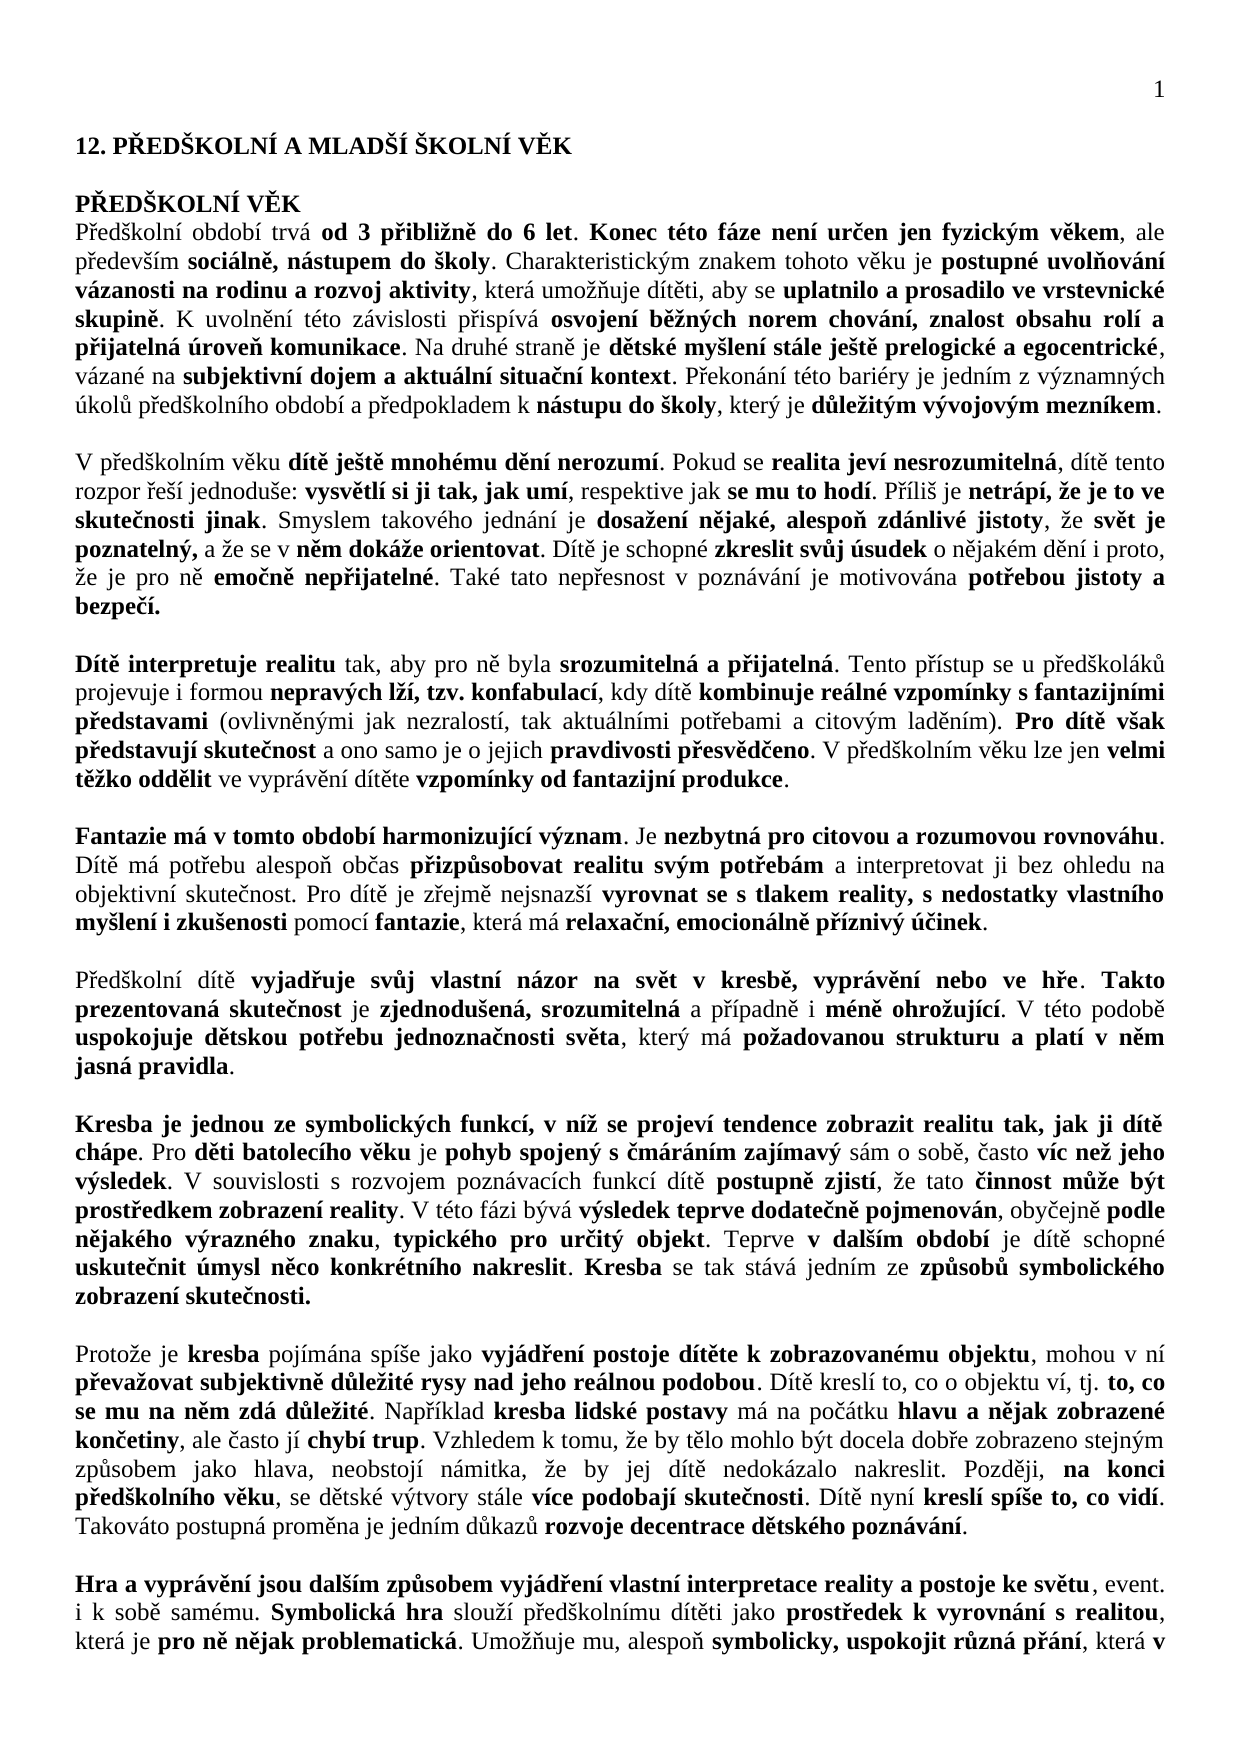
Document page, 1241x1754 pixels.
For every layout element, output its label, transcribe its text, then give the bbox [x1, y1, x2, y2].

text V předškolním věku dítě ještě mnohému dění nerozumí. Pokud se realita jeví nesrozumitelná, dítě tento rozpor řeší jednoduše: vysvětlí si ji tak, jak umí, respektive jak se mu to hodí. Příliš je netrápí, že je to ve skutečnosti jinak. Smyslem takového jednání je dosažení nějaké, alespoň zdánlivé jistoty, že svět je poznatelný, a že se v něm dokáže orientovat. Dítě je schopné zkreslit svůj úsudek o nějakém dění i proto, že je pro ně emočně nepřijatelné. Také tato nepřesnost v poznávání je motivována potřebou jistoty a bezpečí. [75, 447, 1165, 620]
text Kresba je jednou ze symbolických funkcí, v níž se projeví tendence zobrazit realitu tak, jak ji dítě chápe. Pro děti batolecího věku je pohyb spojený s čmáráním zajímavý sám o sobě, často víc než jeho výsledek. V souvislosti s rozvojem poznávacích funkcí dítě postupně zjistí, že tato činnost může být prostředkem zobrazení reality. V této fázi bývá výsledek teprve dodatečně pojmenován, obyčejně podle nějakého výrazného znaku, typického pro určitý objekt. Teprve v dalším období je dítě schopné uskutečnit úmysl něco konkrétního nakreslit. Kresba se tak stává jedním ze způsobů symbolického zobrazení skutečnosti. [75, 1109, 1165, 1310]
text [75, 1569, 1165, 1655]
text Fantazie má v tomto období harmonizující význam. Je nezbytná pro citovou a rozumovou rovnováhu. Dítě má potřebu alespoň občas přizpůsobovat realitu svým potřebám a interpretovat ji bez ohledu na objektivní skutečnost. Pro dítě je zřejmě nejsnazší vyrovnat se s tlakem reality, s nedostatky vlastního myšlení i zkušenosti pomocí fantazie, která má relaxační, emocionálně příznivý účinek. [75, 821, 1165, 936]
text Předškolní dítě vyjadřuje svůj vlastní názor na svět v kresbě, vyprávění nebo ve hře. Takto prezentovaná skutečnost je zjednodušená, srozumitelná a případně i méně ohrožující. V této podobě uspokojuje dětskou potřebu jednoznačnosti světa, který má požadovanou strukturu a platí v něm jasná pravidla. [75, 965, 1165, 1080]
text Protože je kresba pojímána spíše jako vyjádření postoje dítěte k zobrazovanému objektu, mohou v ní převažovat subjektivně důležité rysy nad jeho reálnou podobou. Dítě kreslí to, co o objektu ví, tj. to, co se mu na něm zdá důležité. Například kresba lidské postavy má na počátku hlavu a nějak zobrazené končetiny, ale často jí chybí trup. Vzhledem k tomu, že by tělo mohlo být docela dobře zobrazeno stejným způsobem jako hlava, neobstojí námitka, že by jej dítě nedokázalo nakreslit. Později, na konci předškolního věku, se dětské výtvory stále více podobají skutečnosti. Dítě nyní kreslí spíše to, co vidí. Takováto postupná proměna je jedním důkazů rozvoje decentrace dětského poznávání. [75, 1339, 1165, 1540]
text PŘEDŠKOLNÍ VĚK [75, 189, 1165, 217]
text 12. PŘEDŠKOLNÍ A MLADŠÍ ŠKOLNÍ VĚK [75, 131, 1165, 160]
text Předškolní období trvá od 3 přibližně do 6 let. Konec této fáze není určen jen fyzickým věkem, ale především sociálně, nástupem do školy. Charakteristickým znakem tohoto věku je postupné uvolňování vázanosti na rodinu a rozvoj aktivity, která umožňuje dítěti, aby se uplatnilo a prosadilo ve vrstevnické skupině. K uvolnění této závislosti přispívá osvojení běžných norem chování, znalost obsahu rolí a přijatelná úroveň komunikace. Na druhé straně je dětské myšlení stále ještě prelogické a egocentrické, vázané na subjektivní dojem a aktuální situační kontext. Překonání této bariéry je jedním z významných úkolů předškolního období a předpokladem k nástupu do školy, který je důležitým vývojovým mezníkem. [75, 217, 1165, 419]
text Dítě interpretuje realitu tak, aby pro ně byla srozumitelná a přijatelná. Tento přístup se u předškoláků projevuje i formou nepravých lží, tzv. konfabulací, kdy dítě kombinuje reálné vzpomínky s fantazijními představami (ovlivněnými jak nezralostí, tak aktuálními potřebami a citovým laděním). Pro dítě však představují skutečnost a ono samo je o jejich pravdivosti přesvědčeno. V předškolním věku lze jen velmi těžko oddělit ve vyprávění dítěte vzpomínky od fantazijní produkce. [75, 649, 1165, 792]
